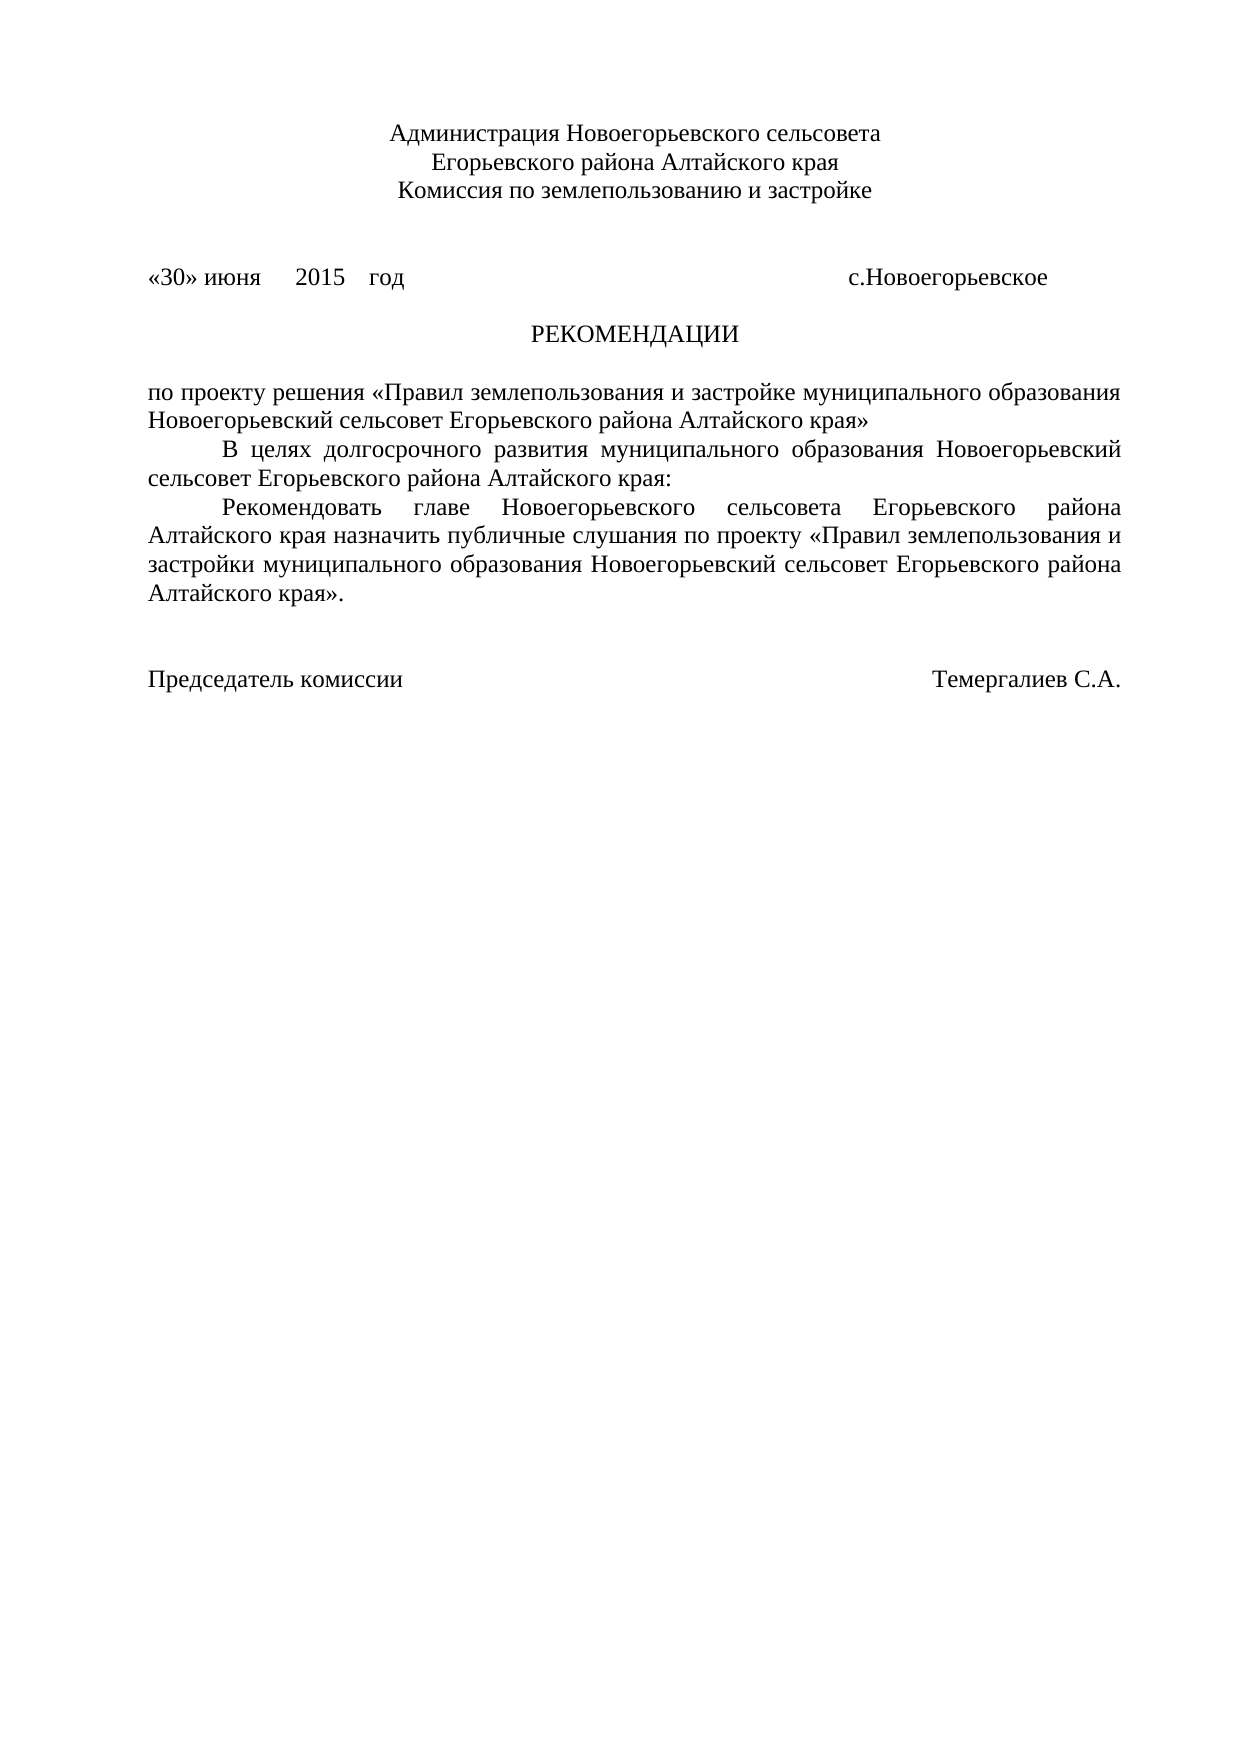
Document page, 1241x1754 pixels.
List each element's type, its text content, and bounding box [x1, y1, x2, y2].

text В целях долгосрочного развития муниципального образования Новоегорьевский сельсовет Егорьевского района Алтайского края: [148, 434, 1122, 492]
text Рекомендовать главе Новоегорьевского сельсовета Егорьевского района Алтайского края назначить публичные слушания по проекту «Правил землепользования и застройки муниципального образования Новоегорьевский сельсовет Егорьевского района Алтайского края». [148, 492, 1122, 607]
text Председатель комиссии Темергалиев С.А. [148, 664, 1122, 693]
text Егорьевского района Алтайского края [148, 147, 1122, 176]
text Администрация Новоегорьевского сельсовета [148, 118, 1122, 147]
text Комиссия по землепользованию и застройке [148, 176, 1122, 204]
text «30» июня 2015 год с.Новоегорьевское [148, 262, 1122, 291]
text РЕКОМЕНДАЦИИ [148, 319, 1122, 348]
text по проекту решения «Правил землепользования и застройке муниципального образования Новоегорьевский сельсовет Егорьевского района Алтайского края» [148, 377, 1122, 434]
